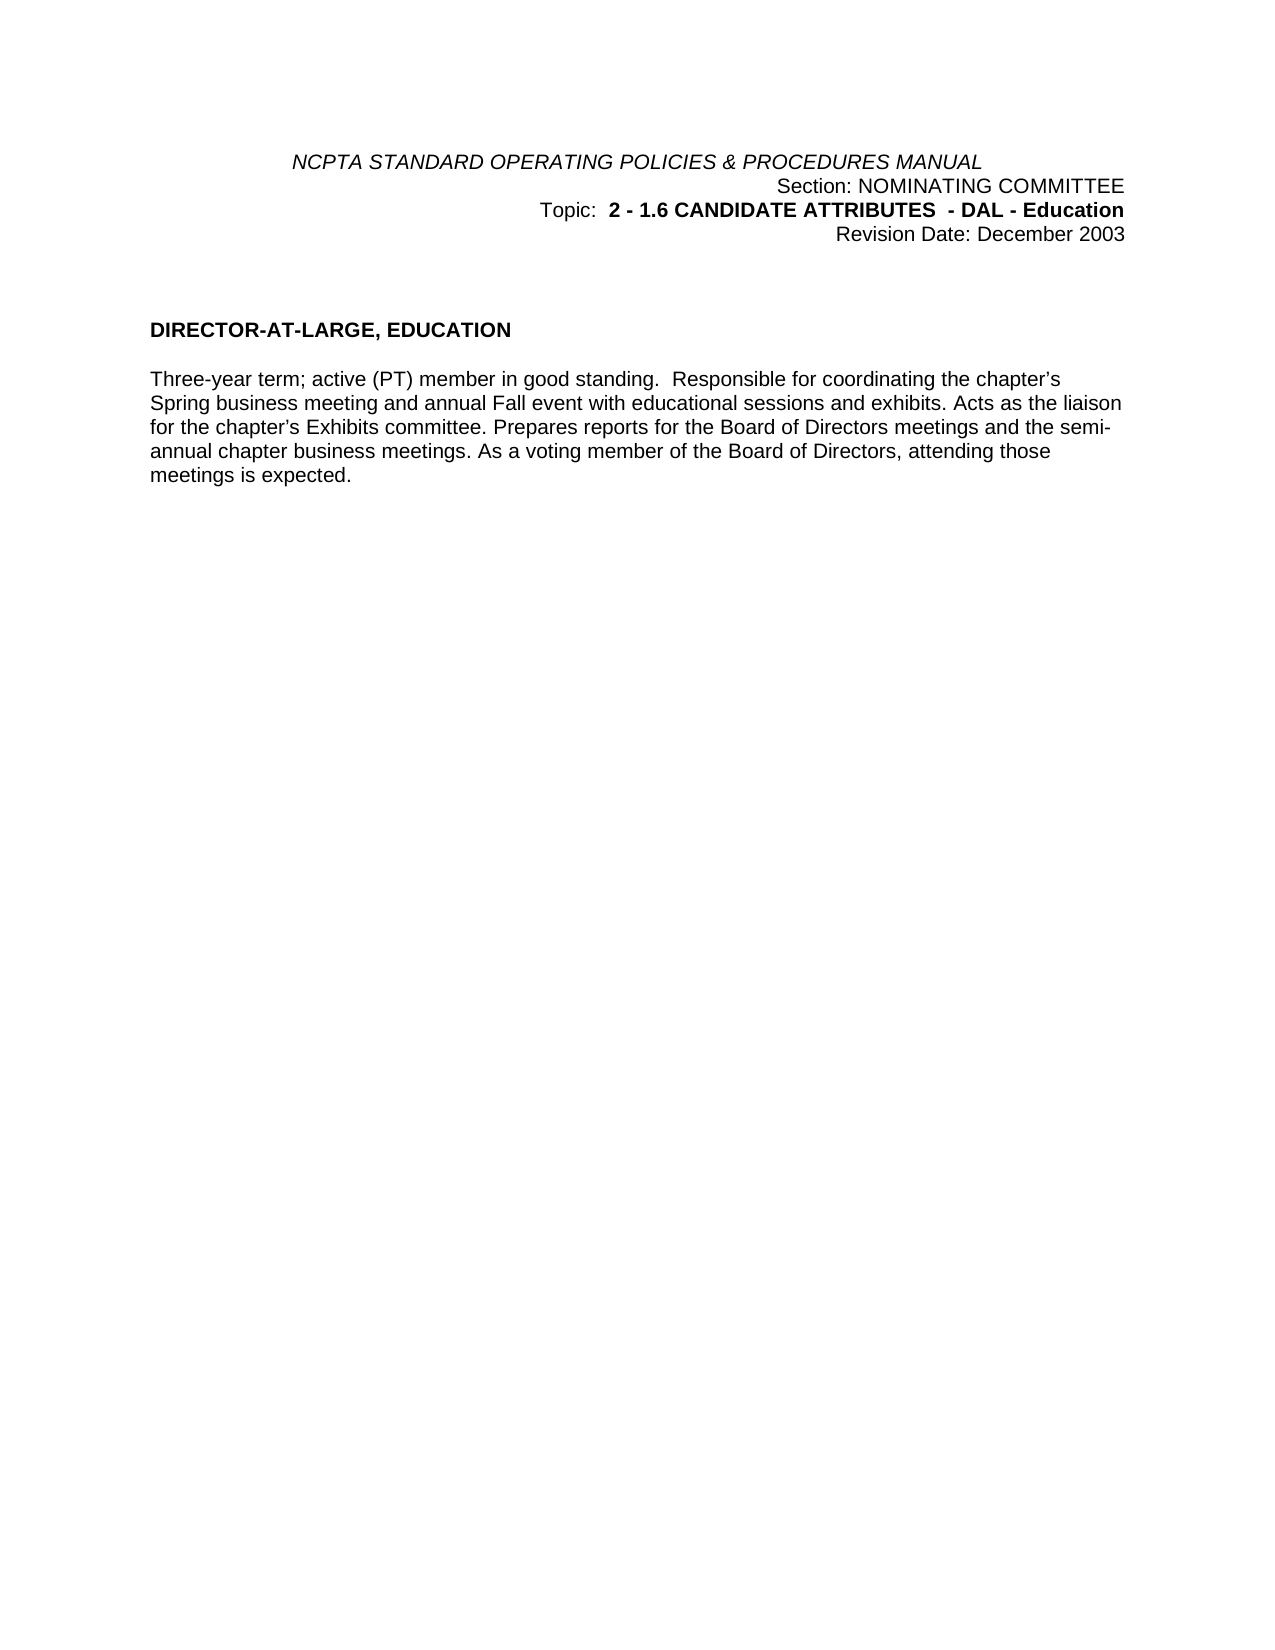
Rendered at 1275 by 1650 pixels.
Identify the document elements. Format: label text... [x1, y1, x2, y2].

text Three-year term; active (PT) member in good standing. Responsible for coordinating the chapter’s Spring business meeting and annual Fall event with educational sessions and exhibits. Acts as the liaison for the chapter’s Exhibits committee. Prepares reports for the Board of Directors meetings and the semi-annual chapter business meetings. As a voting member of the Board of Directors, attending those meetings is expected. [150, 367, 1125, 487]
text Director-at-Large, Education [150, 318, 1125, 342]
